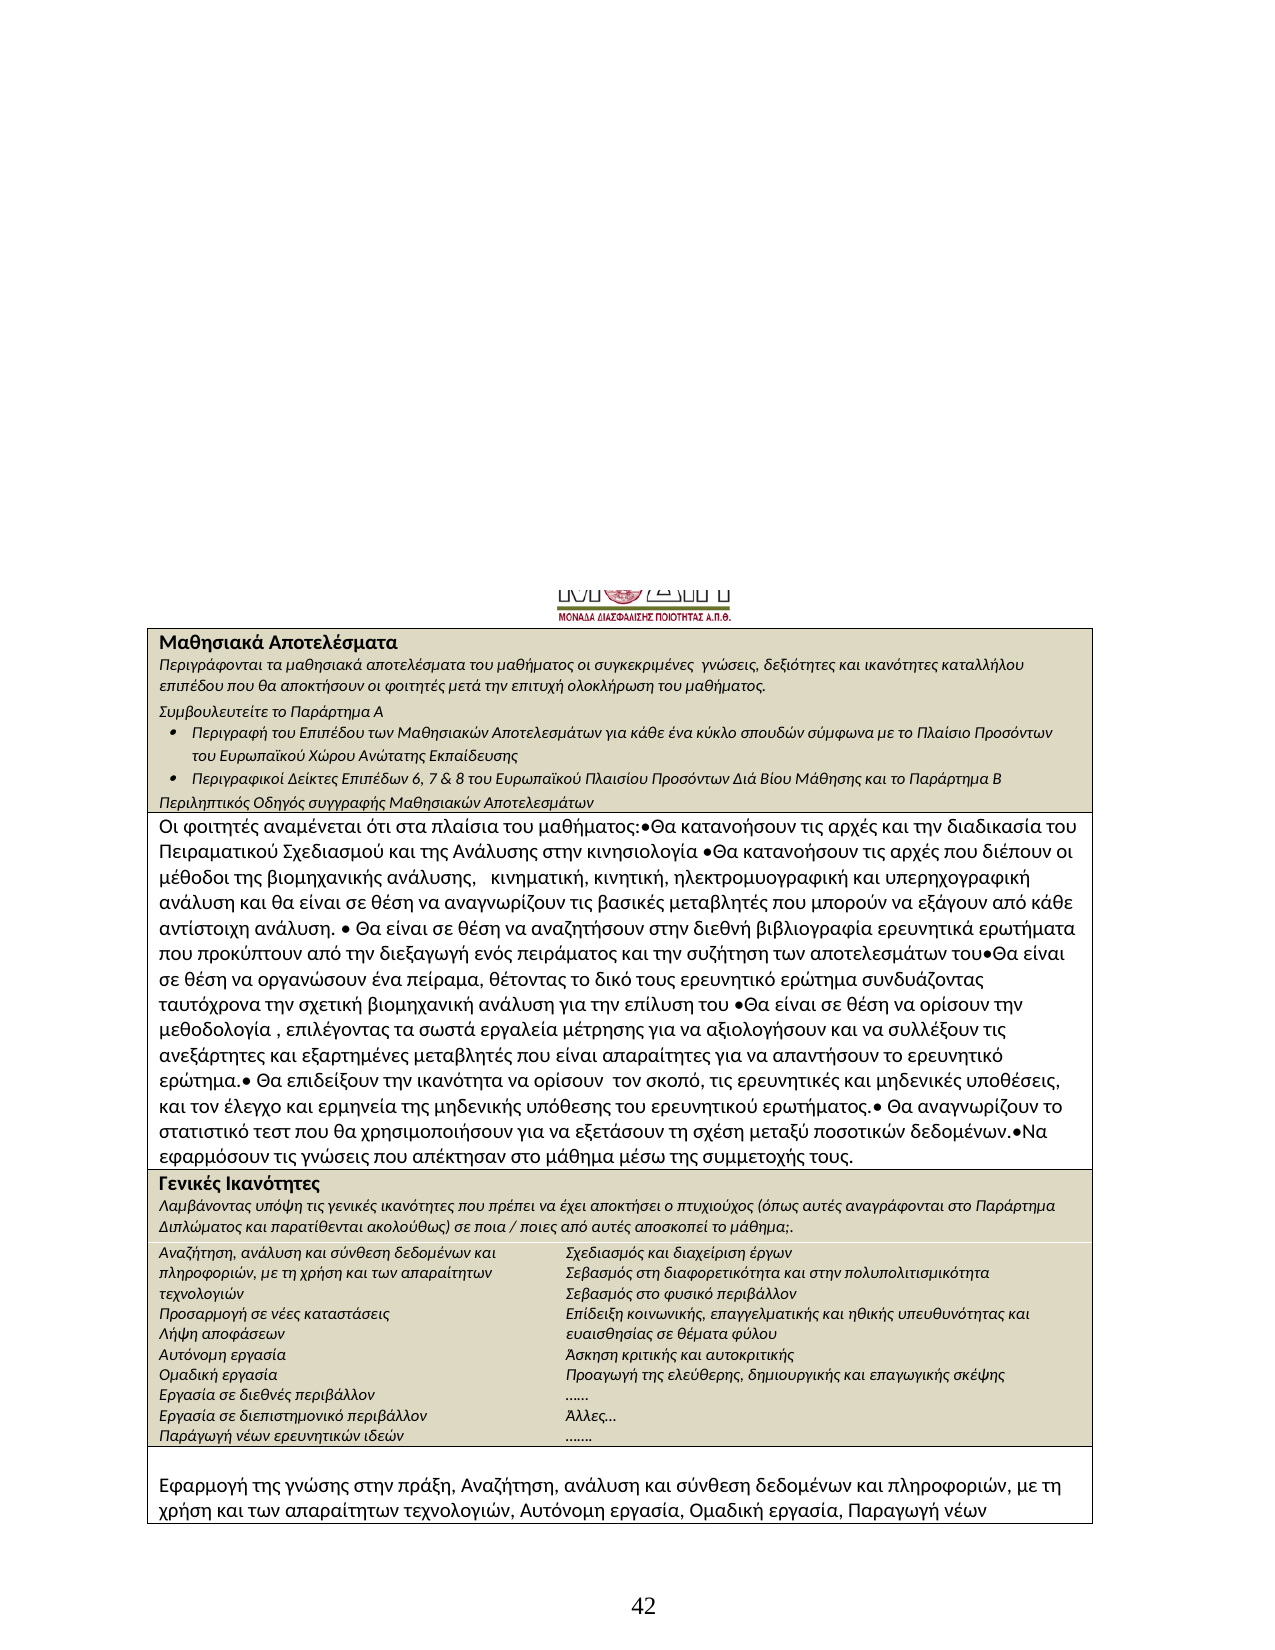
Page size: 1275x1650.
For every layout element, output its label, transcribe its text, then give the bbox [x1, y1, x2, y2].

table_cell Σχεδιασμός και διαχείριση έργων Σεβασμός στη διαφορετικότητα και στην πολυπολιτισμικότητα Σεβασμός στο φυσικό περιβάλλον Επίδειξη κοινωνικής, επαγγελματικής και ηθικής υπευθυνότητας και ευαισθησίας σε θέματα φύλου Άσκηση κριτικής και αυτοκριτικής Προαγωγή της ελεύθερης, δημιουργικής και επαγωγικής σκέψης …… Άλλες… ……. [554, 1243, 1092, 1446]
table_cell Λαμβάνοντας υπόψη τις γενικές ικανότητες που πρέπει να έχει αποκτήσει ο πτυχιούχος (όπως αυτές αναγράφονται στο Παράρτημα Διπλώματος και παρατίθενται ακολούθως) σε ποια / ποιες από αυτές αποσκοπεί το μάθημα;. [148, 1196, 1092, 1242]
table_cell Οι φοιτητές αναμένεται ότι στα πλαίσια του μαθήματος:•Θα κατανοήσουν τις αρχές και την διαδικασία του Πειραματικού Σχεδιασμού και της Ανάλυσης στην κινησιολογία •Θα κατανοήσουν τις αρχές που διέπουν οι μέθοδοι της βιομηχανικής ανάλυσης, κινηματική, κινητική, ηλεκτρομυογραφική και υπερηχογραφική ανάλυση και θα είναι σε θέση να αναγνωρίζουν τις βασικές μεταβλητές που μπορούν να εξάγουν από κάθε αντίστοιχη ανάλυση. • Θα είναι σε θέση να αναζητήσουν στην διεθνή βιβλιογραφία ερευνητικά ερωτήματα που προκύπτουν από την διεξαγωγή ενός πειράματος και την συζήτηση των αποτελεσμάτων του•Θα είναι σε θέση να οργανώσουν ένα πείραμα, θέτοντας το δικό τους ερευνητικό ερώτημα συνδυάζοντας ταυτόχρονα την σχετική βιομηχανική ανάλυση για την επίλυση του •Θα είναι σε θέση να ορίσουν την μεθοδολογία , επιλέγοντας τα σωστά εργαλεία μέτρησης για να αξιολογήσουν και να συλλέξουν τις ανεξάρτητες και εξαρτημένες μεταβλητές που είναι απαραίτητες για να απαντήσουν το ερευνητικό ερώτημα.• Θα επιδείξουν την ικανότητα να ορίσουν τον σκοπό, τις ερευνητικές και μηδενικές υποθέσεις, και τον έλεγχο και ερμηνεία της μηδενικής υπόθεσης του ερευνητικού ερωτήματος.• Θα αναγνωρίζουν το στατιστικό τεστ που θα χρησιμοποιήσουν για να εξετάσουν τη σχέση μεταξύ ποσοτικών δεδομένων.•Να εφαρμόσουν τις γνώσεις που απέκτησαν στο μάθημα μέσω της συμμετοχής τους. [148, 813, 1092, 1169]
table_header Μαθησιακά Αποτελέσματα Περιγράφονται τα μαθησιακά αποτελέσματα του μαθήματος οι συγκεκριμένες γνώσεις, δεξιότητες και ικανότητες καταλλήλου επιπέδου που θα αποκτήσουν οι φοιτητές μετά την επιτυχή ολοκλήρωση του μαθήματος. Συμβουλευτείτε το Παράρτημα Α Περιγραφή του Επιπέδου των Μαθησιακών Αποτελεσμάτων για κάθε ένα κύκλο σπουδών σύμφωνα με το Πλαίσιο Προσόντων του Ευρωπαϊκού Χώρου Ανώτατης Εκπαίδευσης Περιγραφικοί Δείκτες Επιπέδων 6, 7 & 8 του Ευρωπαϊκού Πλαισίου Προσόντων Διά Βίου Μάθησης και το Παράρτημα Β Περιληπτικός Οδηγός συγγραφής Μαθησιακών Αποτελεσμάτων [148, 629, 1092, 812]
table_cell Εφαρμογή της γνώσης στην πράξη, Αναζήτηση, ανάλυση και σύνθεση δεδομένων και πληροφοριών, με τη χρήση και των απαραίτητων τεχνολογιών, Αυτόνομη εργασία, Ομαδική εργασία, Παραγωγή νέων ερευνητικών ιδεών, Προαγωγή της ελεύθερης, δημιουργικής και επαγωγικής σκέψης [148, 1447, 1092, 1523]
table_cell Αναζήτηση, ανάλυση και σύνθεση δεδομένων και πληροφοριών, με τη χρήση και των απαραίτητων τεχνολογιών Προσαρμογή σε νέες καταστάσεις Λήψη αποφάσεων Αυτόνομη εργασία Ομαδική εργασία Εργασία σε διεθνές περιβάλλον Εργασία σε διεπιστημονικό περιβάλλον Παράγωγή νέων ερευνητικών ιδεών [148, 1243, 554, 1446]
table_cell Γενικές Ικανότητες [148, 1170, 1092, 1196]
picture [555, 590, 732, 621]
